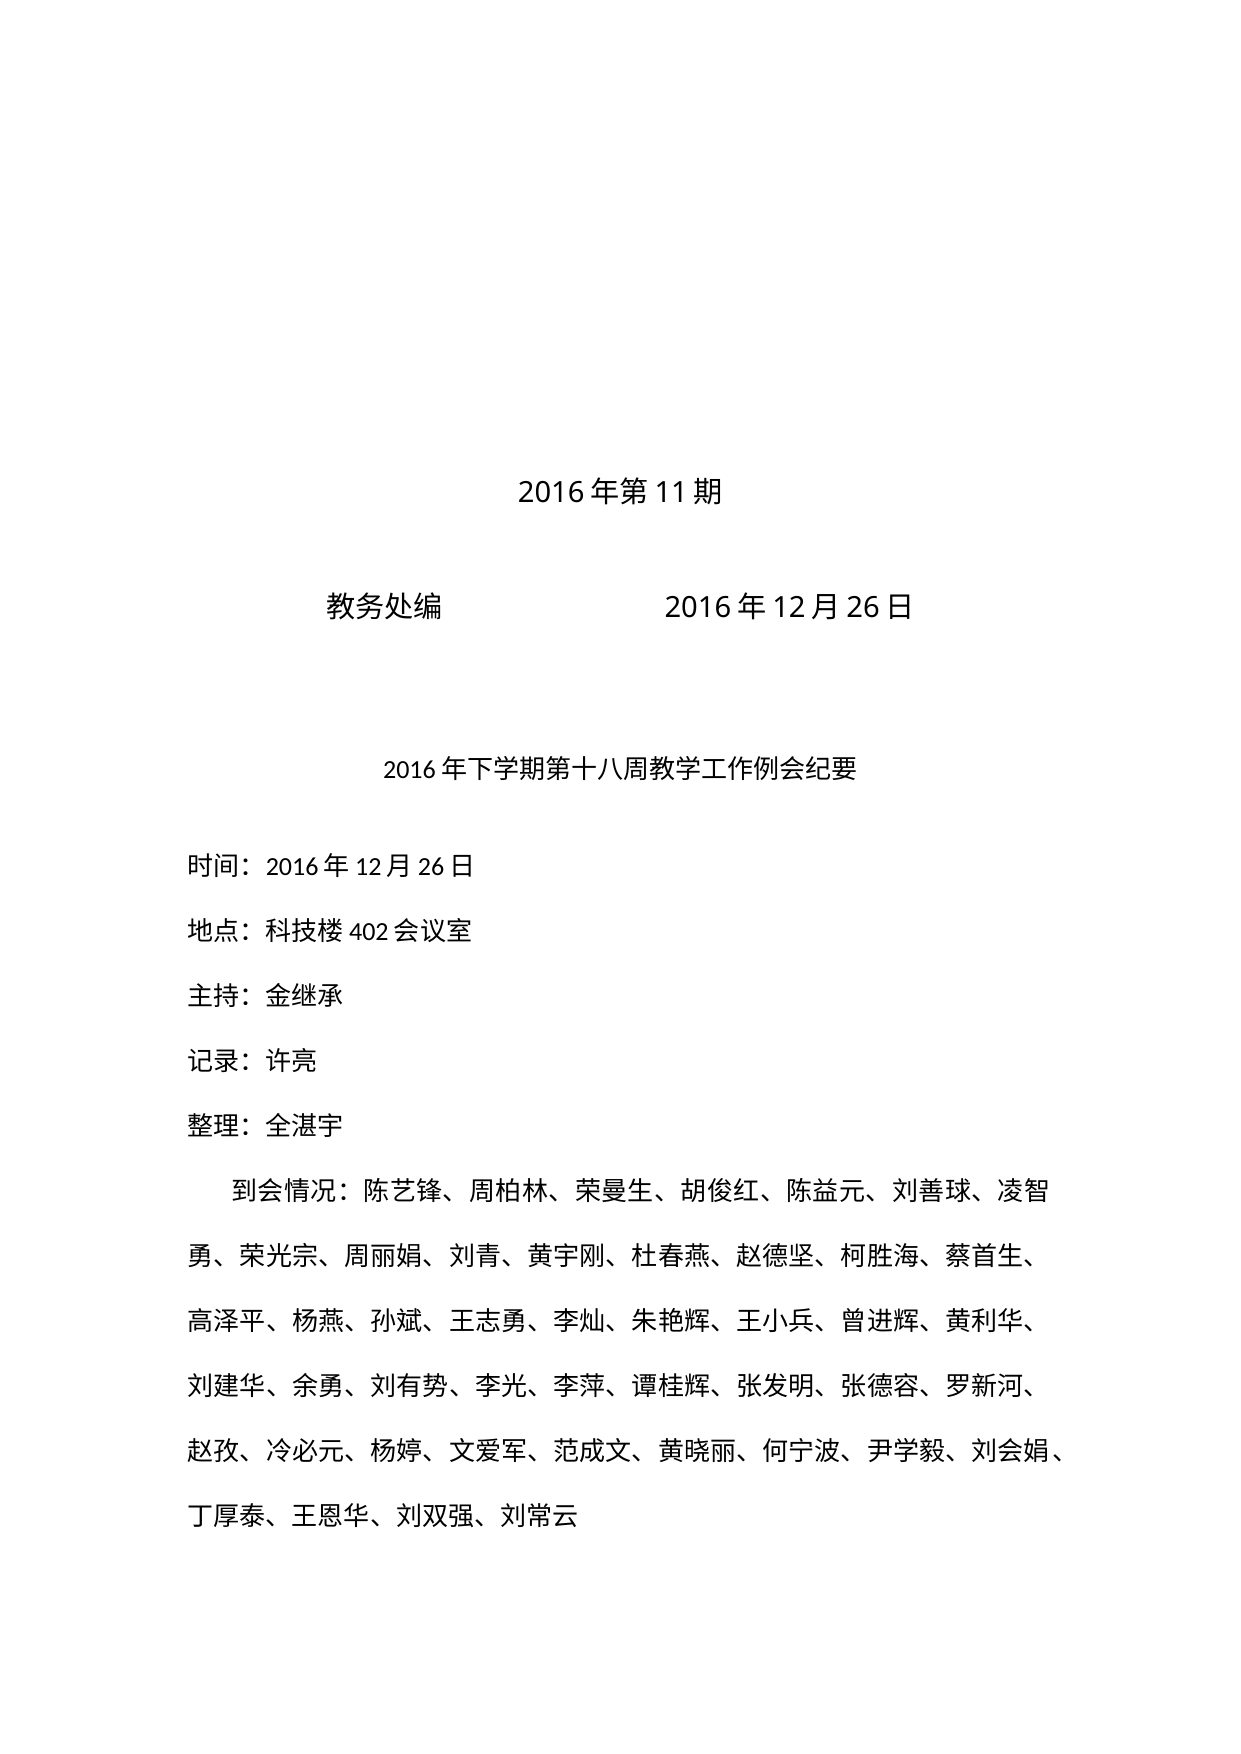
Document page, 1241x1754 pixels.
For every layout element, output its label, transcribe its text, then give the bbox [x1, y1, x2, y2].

text 2016年下学期第十八周教学工作例会纪要 [187, 734, 1053, 799]
text 2016年第11期 [187, 457, 1053, 522]
text 到会情况：陈艺锋、周柏林、荣曼生、胡俊红、陈益元、刘善球、凌智勇、荣光宗、周丽娟、刘青、黄宇刚、杜春燕、赵德坚、柯胜海、蔡首生、高泽平、杨燕、孙斌、王志勇、李灿、朱艳辉、王小兵、曾进辉、黄利华、刘建华、余勇、刘有势、李光、李萍、谭桂辉、张发明、张德容、罗新河、赵孜、冷必元、杨婷、文爱军、范成文、黄晓丽、何宁波、尹学毅、刘会娟、丁厚泰、王恩华、刘双强、刘常云 [187, 1157, 1053, 1547]
text 时间：2016年12月26日 [187, 832, 1053, 897]
text 整理：全湛宇 [187, 1092, 1053, 1157]
text 主持：金继承 [187, 962, 1053, 1027]
text 地点：科技楼402会议室 [187, 897, 1053, 962]
text 教务处编 2016年12月26日 [187, 572, 1053, 637]
text 记录：许亮 [187, 1027, 1053, 1092]
